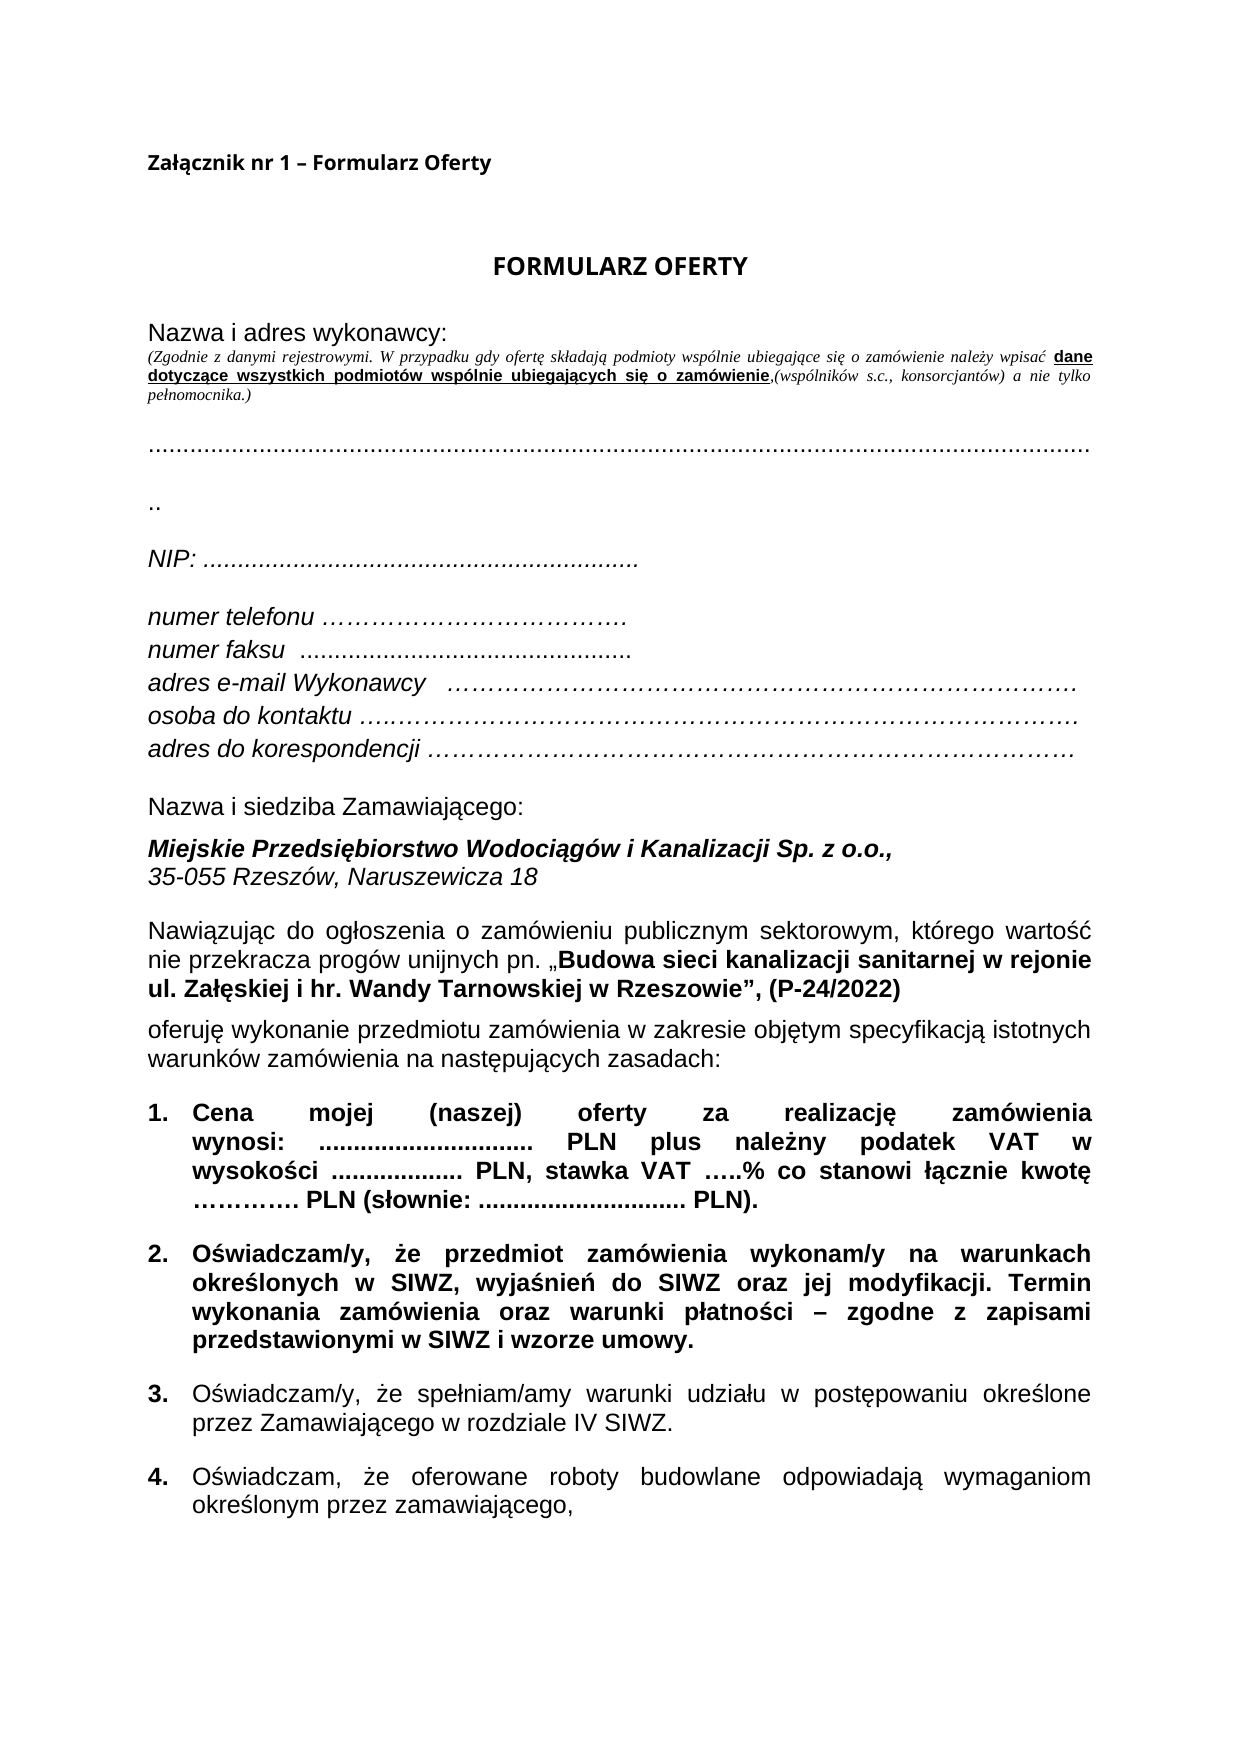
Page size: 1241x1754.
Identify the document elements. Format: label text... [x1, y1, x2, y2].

list Oświadczam, że oferowane roboty budowlane odpowiadają wymaganiom określonym przez zamawiającego, [148, 1461, 1093, 1519]
text .......................................................................................................................................... [148, 429, 1093, 516]
text osoba do kontaktu …..………………………………………………………………………. [148, 701, 1093, 729]
text adres e-mail Wykonawcy …………………………………………………………………. [148, 668, 1093, 697]
text Nazwa i siedziba Zamawiającego: [148, 792, 1093, 821]
text numer telefonu ………………………………. [148, 602, 1093, 631]
text NIP: ............................................................... [148, 544, 1093, 573]
text oferuję wykonanie przedmiotu zamówienia w zakresie objętym specyfikacją istotnych warunków zamówienia na następujących zasadach: [148, 1015, 1093, 1072]
text Nazwa i adres wykonawcy: [148, 318, 1093, 347]
list Oświadczam/y, że przedmiot zamówienia wykonam/y na warunkach określonych w SIWZ, wyjaśnień do SIWZ oraz jej modyfikacji. Termin wykonania zamówienia oraz warunki płatności – zgodne z zapisami przedstawionymi w SIWZ i wzorze umowy. [148, 1239, 1093, 1354]
text (Zgodnie z danymi rejestrowymi. W przypadku gdy ofertę składają podmioty wspólnie ubiegające się o zamówienie należy wpisać dane dotyczące wszystkich podmiotów wspólnie ubiegających się o zamówienie,(wspólników s.c., konsorcjantów) a nie tylko pełnomocnika.) [148, 347, 1093, 404]
text 35-055 Rzeszów, Naruszewicza 18 [148, 862, 1093, 891]
text FORMULARZ OFERTY [148, 249, 1093, 283]
list Oświadczam/y, że spełniam/amy warunki udziału w postępowaniu określone przez Zamawiającego w rozdziale IV SIWZ. [148, 1379, 1093, 1436]
text Miejskie Przedsiębiorstwo Wodociągów i Kanalizacji Sp. z o.o., [148, 833, 1093, 862]
text numer faksu ................................................ [148, 635, 1093, 663]
text adres do korespondencji …………………………………………………………………… [148, 734, 1093, 763]
list Cena mojej (naszej) oferty za realizację zamówienia wynosi: ............................... PLN plus należny podatek VAT w wysokości ................... PLN, stawka VAT …..% co stanowi łącznie kwotę …………. PLN (słownie: .............................. PLN). [148, 1097, 1093, 1214]
text Załącznik nr 1 – Formularz Oferty [148, 148, 1093, 176]
text Nawiązując do ogłoszenia o zamówieniu publicznym sektorowym, którego wartość nie przekracza progów unijnych pn. „Budowa sieci kanalizacji sanitarnej w rejonie ul. Załęskiej i hr. Wandy Tarnowskiej w Rzeszowie”, (P-24/2022) [148, 916, 1093, 1002]
